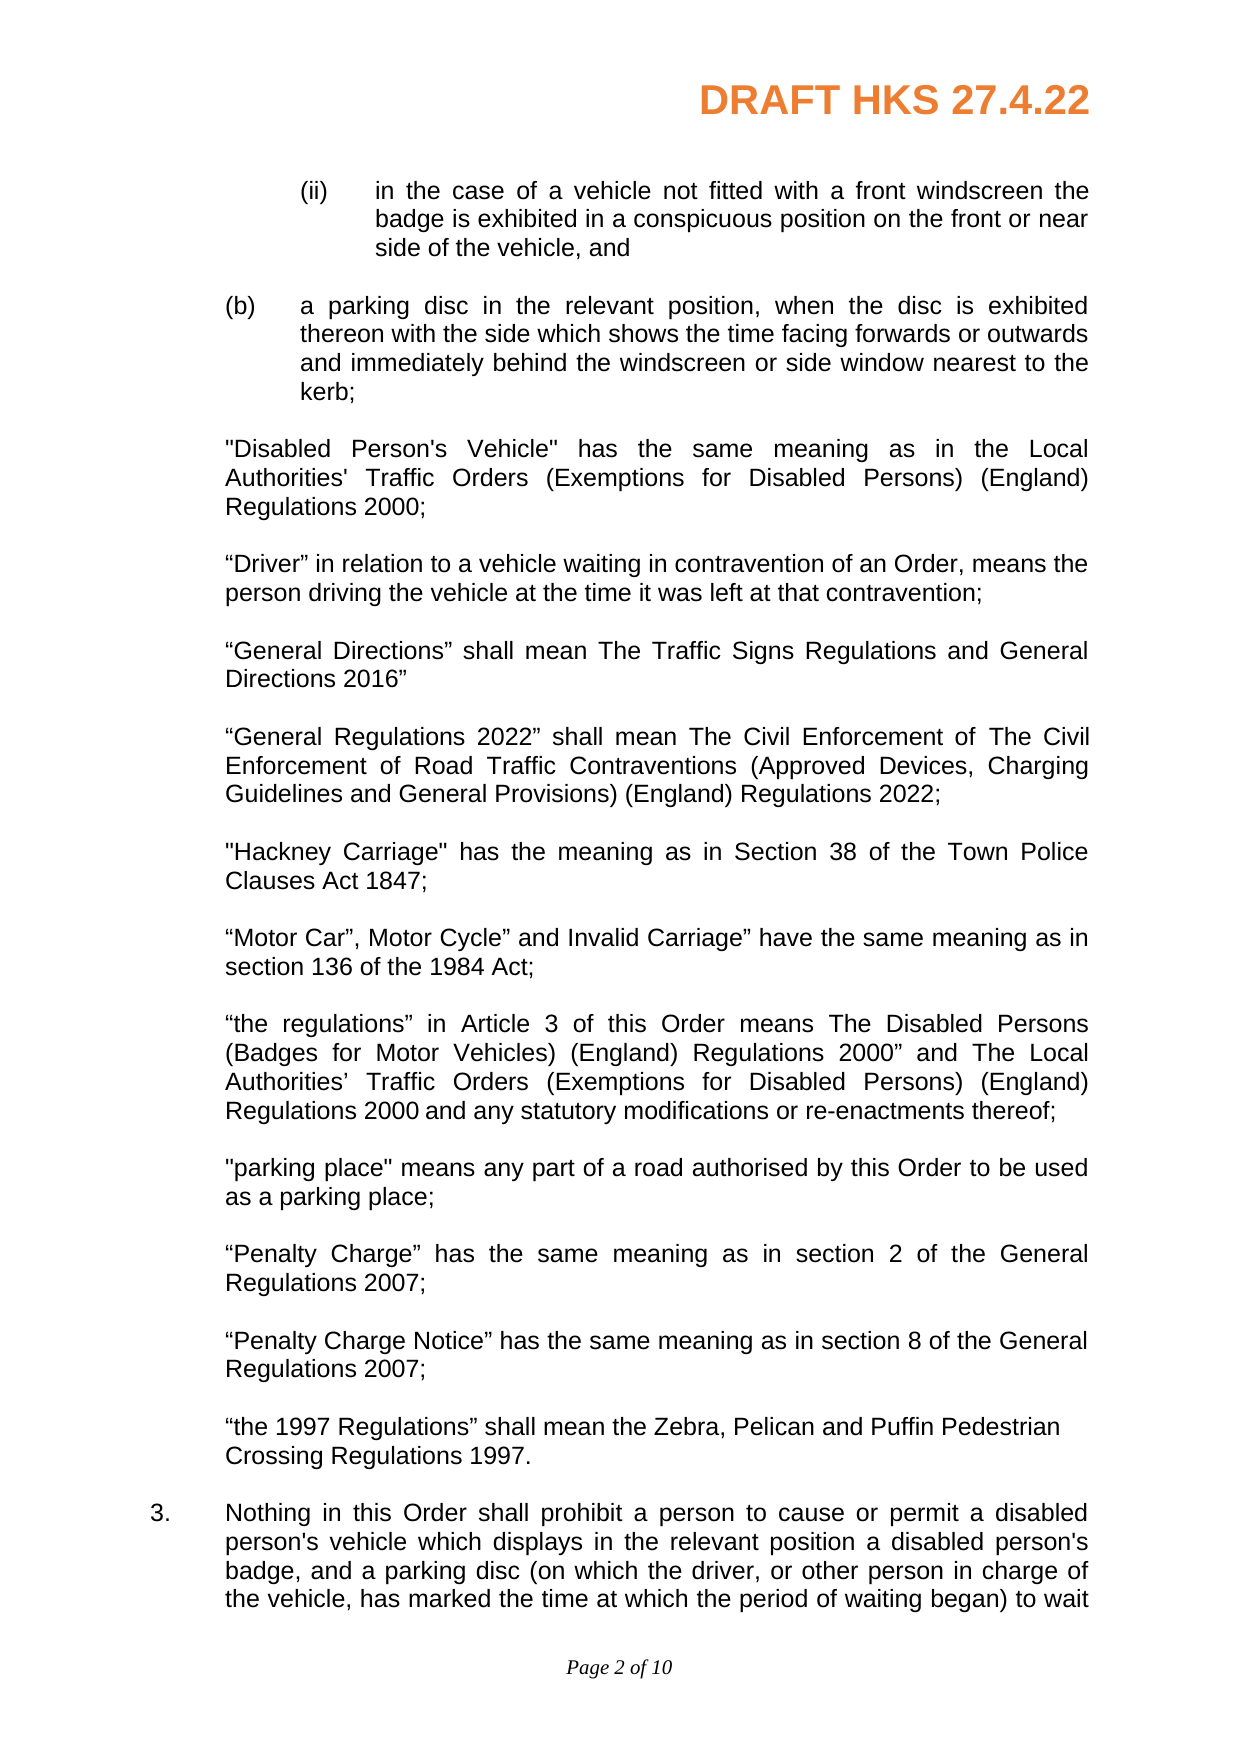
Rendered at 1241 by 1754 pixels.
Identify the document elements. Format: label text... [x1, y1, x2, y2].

text “Penalty Charge” has the same meaning as in section 2 of the General Regulations 2007; [150, 1239, 1090, 1297]
text “General Regulations 2022” shall mean The Civil Enforcement of The Civil Enforcement of Road Traffic Contraventions (Approved Devices, Charging Guidelines and General Provisions) (England) Regulations 2022; [225, 722, 1090, 808]
text (ii) in the case of a vehicle not fitted with a front windscreen the badge is exhibited in a conspicuous position on the front or near side of the vehicle, and [300, 176, 1090, 262]
text “Penalty Charge Notice” has the same meaning as in section 8 of the General Regulations 2007; [150, 1326, 1090, 1383]
text “Motor Car”, Motor Cycle” and Invalid Carriage” have the same meaning as in section 136 of the 1984 Act; [150, 923, 1090, 981]
text “the regulations” in Article 3 of this Order means The Disabled Persons (Badges for Motor Vehicles) (England) Regulations 2000” and The Local Authorities’ Traffic Orders (Exemptions for Disabled Persons) (England) Regulations 2000 and any statutory modifications or re-enactments thereof; [150, 1009, 1090, 1124]
text “General Directions” shall mean The Traffic Signs Regulations and General Directions 2016” [225, 636, 1090, 693]
text "Hackney Carriage" has the meaning as in Section 38 of the Town Police Clauses Act 1847; [150, 837, 1090, 894]
text "parking place" means any part of a road authorised by this Order to be used as a parking place; [225, 1153, 1090, 1211]
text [150, 1498, 1090, 1613]
text "Disabled Person's Vehicle" has the same meaning as in the Local Authorities' Traffic Orders (Exemptions for Disabled Persons) () Regulations 2000; [150, 434, 1090, 521]
text “Driver” in relation to a vehicle waiting in contravention of an Order, means the person driving the vehicle at the time it was left at that contravention; [225, 549, 1090, 607]
text “the 1997 Regulations” shall mean the Zebra, Pelican and Puffin Pedestrian Crossing Regulations 1997. [225, 1412, 1090, 1469]
text (b) a parking disc in the relevant position, when the disc is exhibited thereon with the side which shows the time facing forwards or outwards and immediately behind the windscreen or side window nearest to the kerb; [225, 291, 1090, 406]
